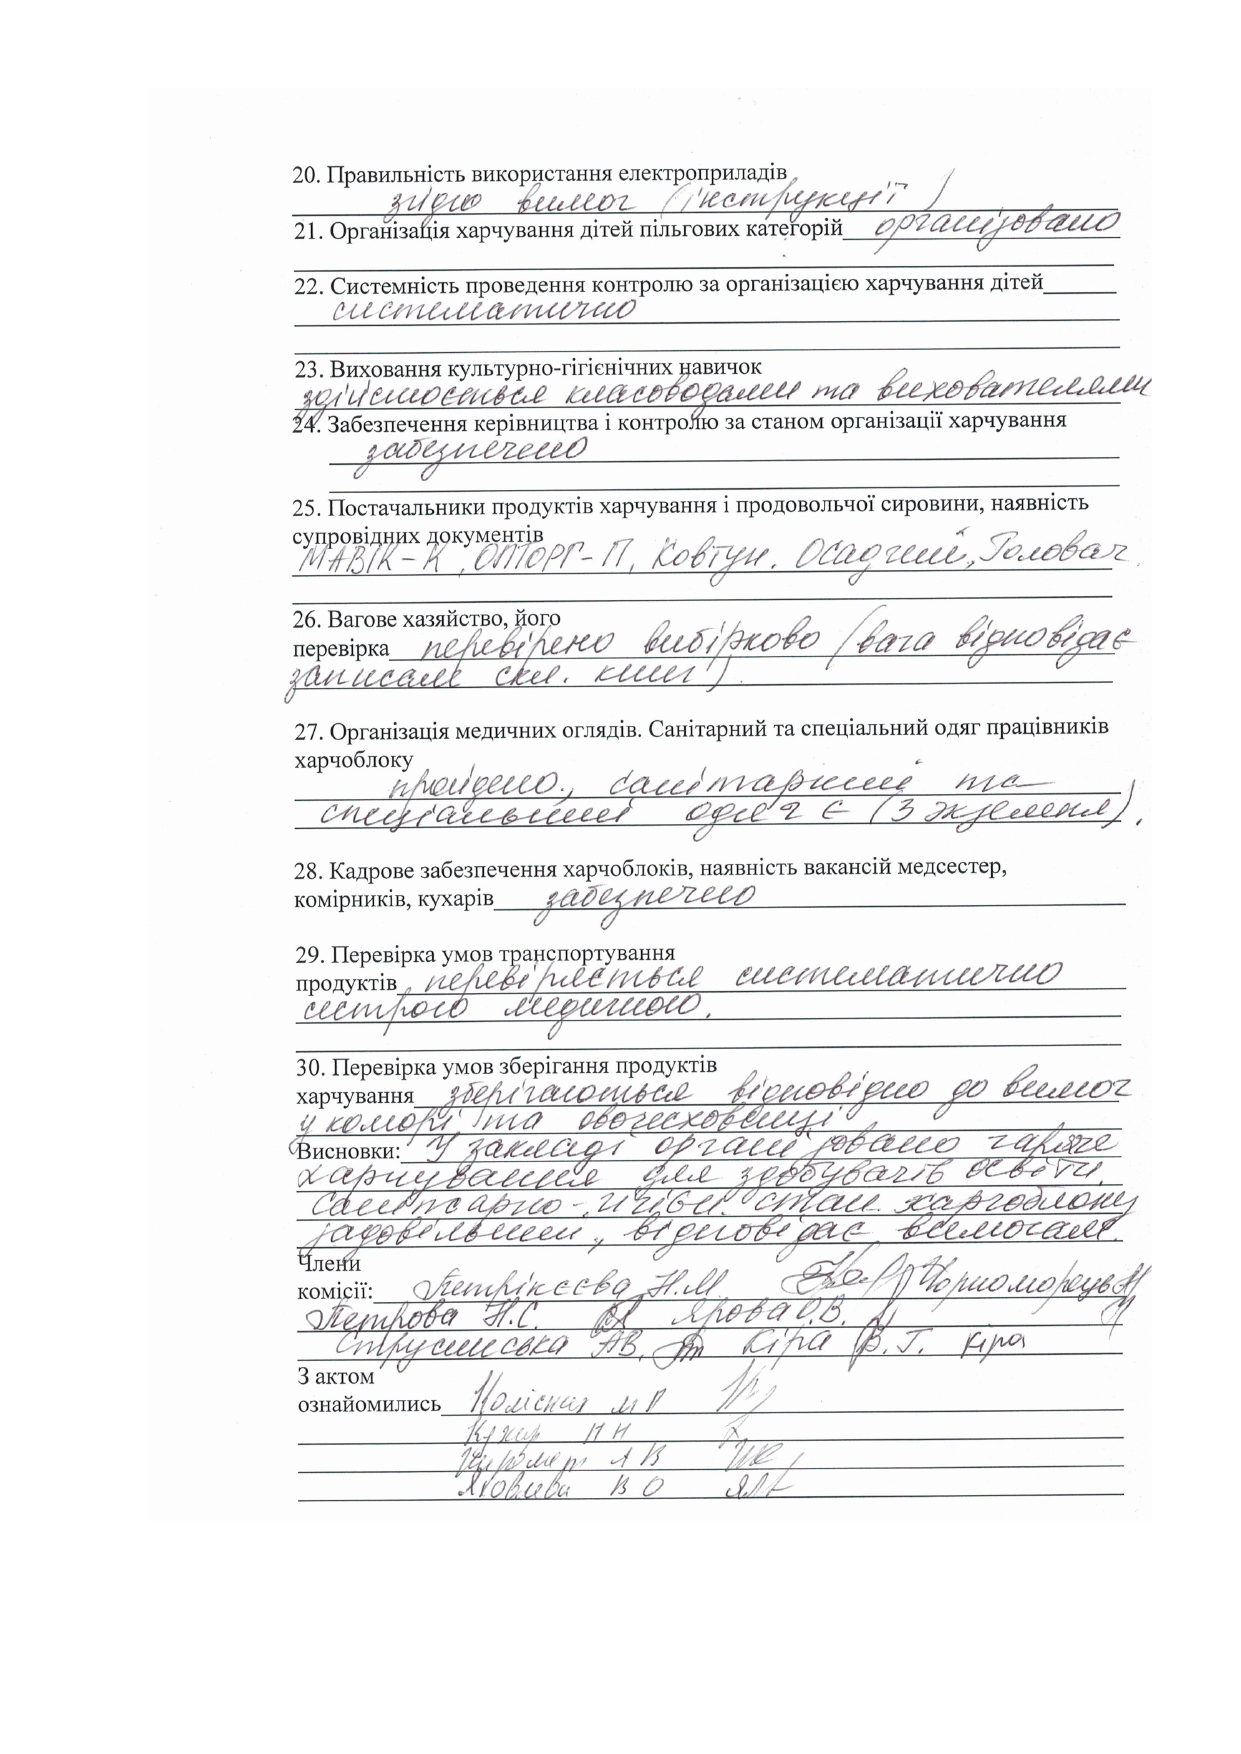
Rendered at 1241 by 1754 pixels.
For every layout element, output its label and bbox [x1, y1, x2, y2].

picture [147, 88, 1152, 1521]
